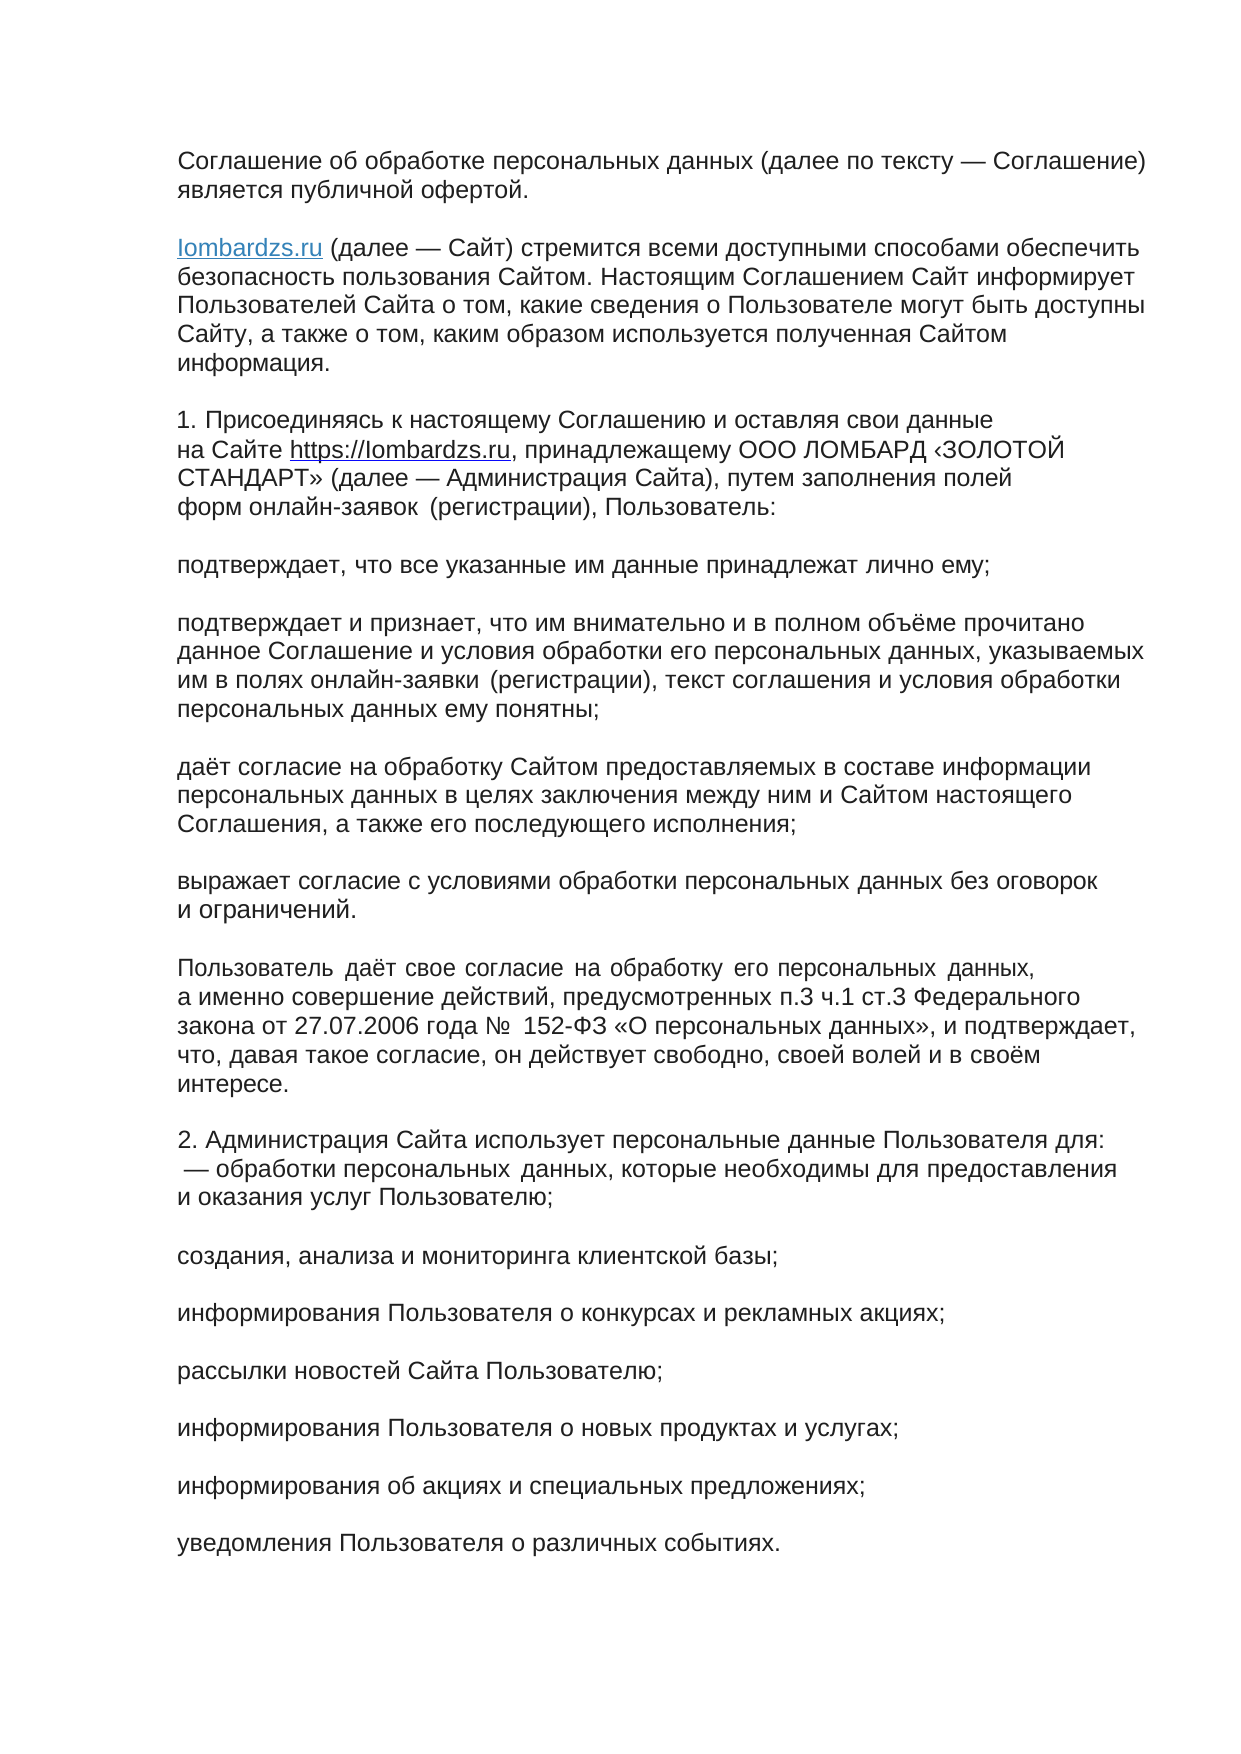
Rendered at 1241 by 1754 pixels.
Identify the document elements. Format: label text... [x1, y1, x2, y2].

text подтверждает, что все указанные им данные принадлежат лично ему; [177, 549, 1157, 578]
text Пользователь даёт свое согласие на обработку его персональных данных, [177, 954, 1157, 982]
list Присоединяясь к настоящему Соглашению и оставляя свои данные [176, 406, 1157, 435]
text а именно совершение действий, предусмотренных п.3 ч.1 ст.3 Федерального закона от 27.07.2006 года № 152-ФЗ «О персональных данных», и подтверждает, что, давая такое согласие, он действует свободно, своей волей и в своём интересе. [177, 982, 1152, 1097]
text создания, анализа и мониторинга клиентской базы; информирования Пользователя о конкурсах и рекламных акциях; рассылки новостей Сайта Пользователю; [177, 1241, 981, 1384]
list Администрация Сайта использует персональные данные Пользователя для: — обработки персональных данных, которые необходимы для предоставления [177, 1126, 1134, 1183]
text Соглашение об обработке персональных данных (далее по тексту — Соглашение) является публичной офертой. [177, 147, 1157, 204]
text и оказания услуг Пользователю; [177, 1183, 1157, 1211]
text даёт согласие на обработку Сайтом предоставляемых в составе информации персональных данных в целях заключения между ним и Сайтом настоящего Соглашения, а также его последующего исполнения; [177, 752, 1152, 838]
text информирования Пользователя о новых продуктах и услугах; информирования об акциях и специальных предложениях; уведомления Пользователя о различных событиях. [177, 1413, 981, 1557]
text Iombardzs.ru (далее — Сайт) стремится всеми доступными способами обеспечить безопасность пользования Сайтом. Настоящим Соглашением Сайт информирует Пользователей Сайта о том, какие сведения о Пользователе могут быть доступны Сайту, а также о том, каким образом используется полученная Сайтом информация. [177, 233, 1157, 377]
text подтверждает и признает, что им внимательно и в полном объёме прочитано данное Соглашение и условия обработки его персональных данных, указываемых им в полях онлайн-заявки (регистрации), текст соглашения и условия обработки персональных данных ему понятны; [177, 608, 1157, 723]
title и ограничений. [177, 895, 1157, 924]
text на Сайте https://Iombardzs.ru, принадлежащему ООО ЛОМБАРД ‹ЗОЛОТОЙ СТАНДАРТ» (далее — Администрация Сайта), путем заполнения полей форм онлайн-заявок (регистрации), Пользователь: [177, 435, 1081, 521]
text выражает согласие с условиями обработки персональных данных без оговорок [177, 867, 1157, 895]
